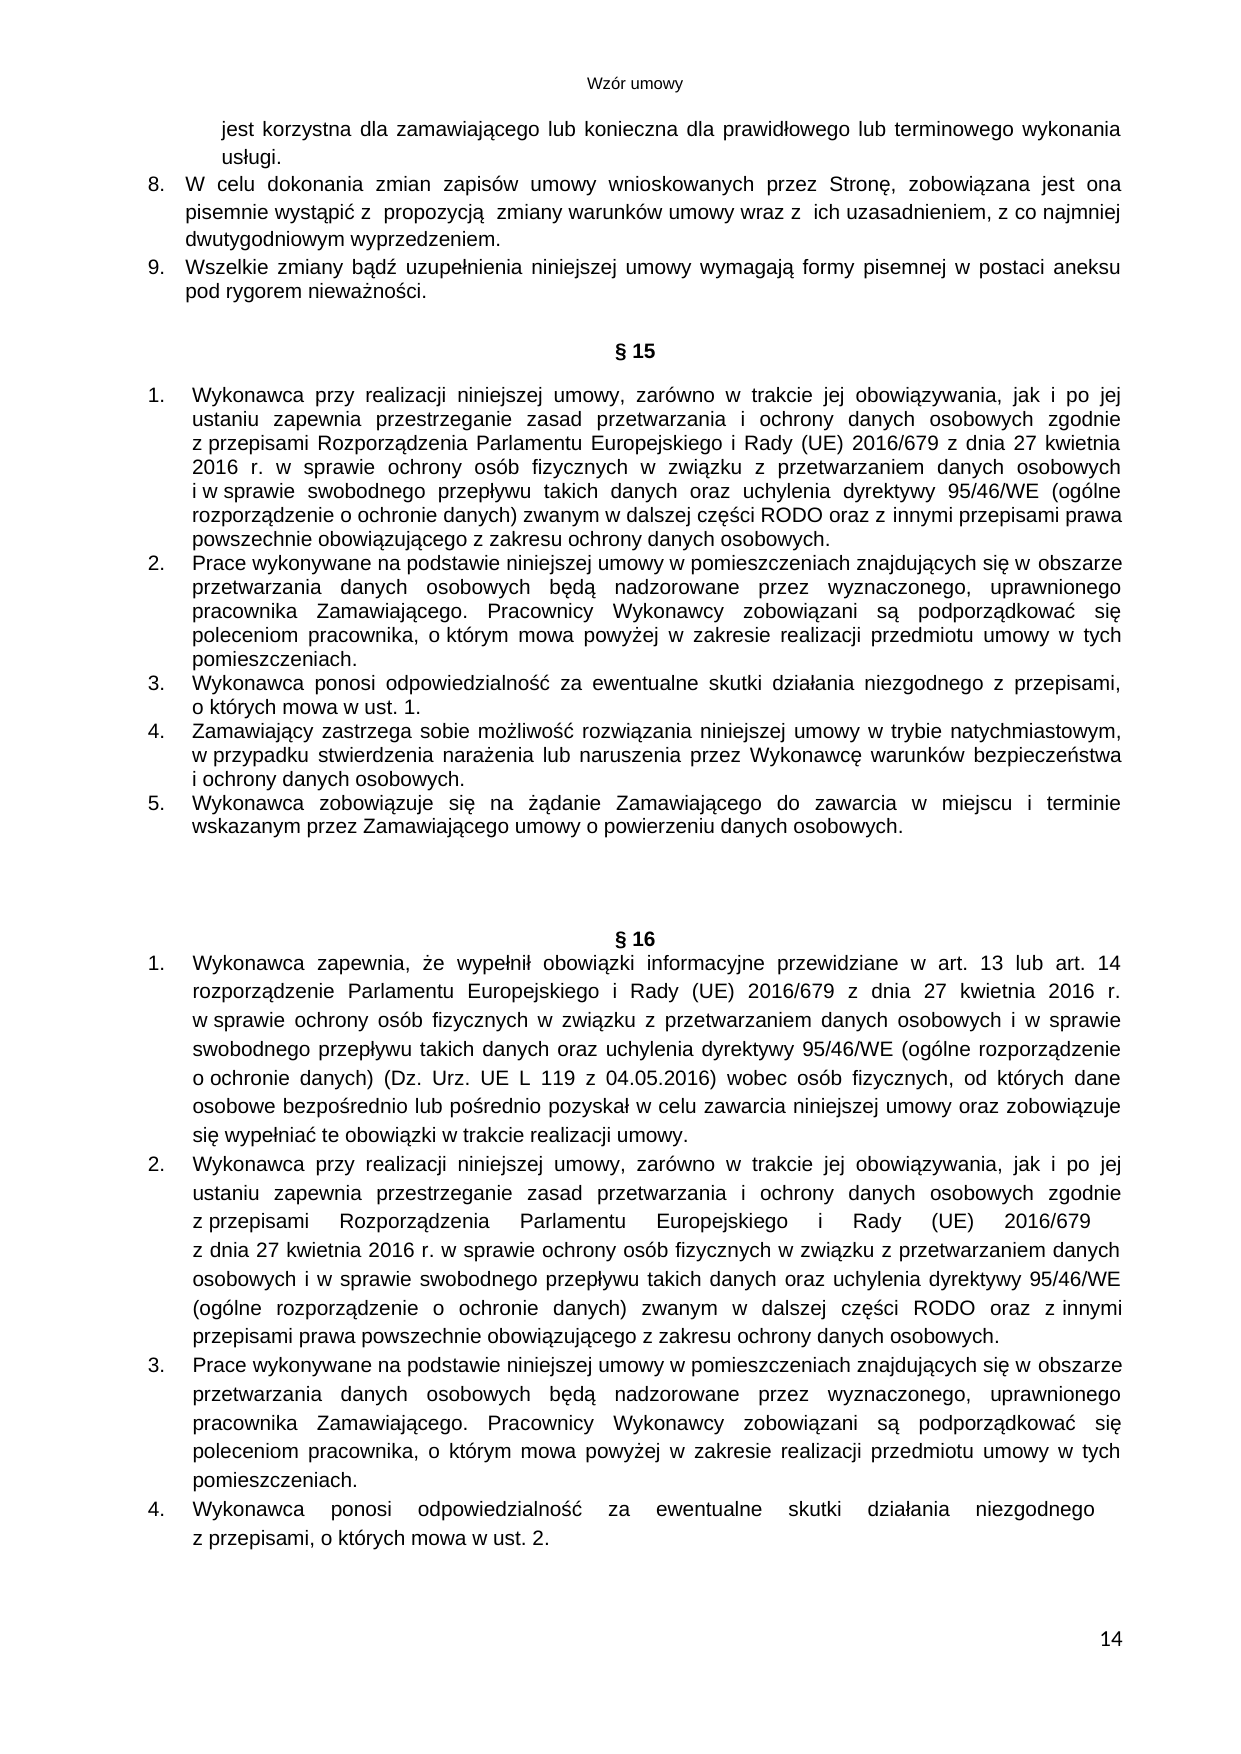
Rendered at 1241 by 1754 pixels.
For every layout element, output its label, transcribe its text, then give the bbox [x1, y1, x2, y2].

list Zamawiający zastrzega sobie możliwość rozwiązania niniejszej umowy w trybie natychmiastowym, w przypadku stwierdzenia narażenia lub naruszenia przez Wykonawcę warunków bezpieczeństwa i ochrony danych osobowych. [148, 718, 1122, 790]
list Wykonawca zapewnia, że wypełnił obowiązki informacyjne przewidziane w art. 13 lub art. 14 rozporządzenie Parlamentu Europejskiego i Rady (UE) 2016/679 z dnia 27 kwietnia 2016 r. w sprawie ochrony osób fizycznych w związku z przetwarzaniem danych osobowych i w sprawie swobodnego przepływu takich danych oraz uchylenia dyrektywy 95/46/WE (ogólne rozporządzenie o ochronie danych) (Dz. Urz. UE L 119 z 04.05.2016) wobec osób fizycznych, od których dane osobowe bezpośrednio lub pośrednio pozyskał w celu zawarcia niniejszej umowy oraz zobowiązuje się wypełniać te obowiązki w trakcie realizacji umowy. [148, 951, 1122, 1147]
list Wykonawca ponosi odpowiedzialność za ewentualne skutki działania niezgodnego z przepisami, o których mowa w ust. 2. [148, 1497, 1122, 1549]
list Prace wykonywane na podstawie niniejszej umowy w pomieszczeniach znajdujących się w obszarze przetwarzania danych osobowych będą nadzorowane przez wyznaczonego, uprawnionego pracownika Zamawiającego. Pracownicy Wykonawcy zobowiązani są podporządkować się poleceniom pracownika, o którym mowa powyżej w zakresie realizacji przedmiotu umowy w tych pomieszczeniach. [148, 551, 1122, 671]
list Wszelkie zmiany bądź uzupełnienia niniejszej umowy wymagają formy pisemnej w postaci aneksu pod rygorem nieważności. [148, 254, 1122, 302]
list Wykonawca ponosi odpowiedzialność za ewentualne skutki działania niezgodnego z przepisami, o których mowa w ust. 1. [148, 671, 1122, 718]
list Wykonawca przy realizacji niniejszej umowy, zarówno w trakcie jej obowiązywania, jak i po jej ustaniu zapewnia przestrzeganie zasad przetwarzania i ochrony danych osobowych zgodnie z przepisami Rozporządzenia Parlamentu Europejskiego i Rady (UE) 2016/679 z dnia 27 kwietnia 2016 r. w sprawie ochrony osób fizycznych w związku z przetwarzaniem danych osobowych i w sprawie swobodnego przepływu takich danych oraz uchylenia dyrektywy 95/46/WE (ogólne rozporządzenie o ochronie danych) zwanym w dalszej części RODO oraz z innymi przepisami prawa powszechnie obowiązującego z zakresu ochrony danych osobowych. [148, 1152, 1122, 1348]
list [177, 117, 1122, 168]
text § 15 [148, 339, 1122, 363]
text § 16 [148, 927, 1122, 951]
list Prace wykonywane na podstawie niniejszej umowy w pomieszczeniach znajdujących się w obszarze przetwarzania danych osobowych będą nadzorowane przez wyznaczonego, uprawnionego pracownika Zamawiającego. Pracownicy Wykonawcy zobowiązani są podporządkować się poleceniom pracownika, o którym mowa powyżej w zakresie realizacji przedmiotu umowy w tych pomieszczeniach. [148, 1353, 1122, 1492]
list W celu dokonania zmian zapisów umowy wnioskowanych przez Stronę, zobowiązana jest ona pisemnie wystąpić z propozycją zmiany warunków umowy wraz z ich uzasadnieniem, z co najmniej dwutygodniowym wyprzedzeniem. [148, 172, 1122, 251]
list Wykonawca zobowiązuje się na żądanie Zamawiającego do zawarcia w miejscu i terminie wskazanym przez Zamawiającego umowy o powierzeniu danych osobowych. [148, 790, 1122, 838]
list Wykonawca przy realizacji niniejszej umowy, zarówno w trakcie jej obowiązywania, jak i po jej ustaniu zapewnia przestrzeganie zasad przetwarzania i ochrony danych osobowych zgodnie z przepisami Rozporządzenia Parlamentu Europejskiego i Rady (UE) 2016/679 z dnia 27 kwietnia 2016 r. w sprawie ochrony osób fizycznych w związku z przetwarzaniem danych osobowych i w sprawie swobodnego przepływu takich danych oraz uchylenia dyrektywy 95/46/WE (ogólne rozporządzenie o ochronie danych) zwanym w dalszej części RODO oraz z innymi przepisami prawa powszechnie obowiązującego z zakresu ochrony danych osobowych. [148, 383, 1122, 551]
